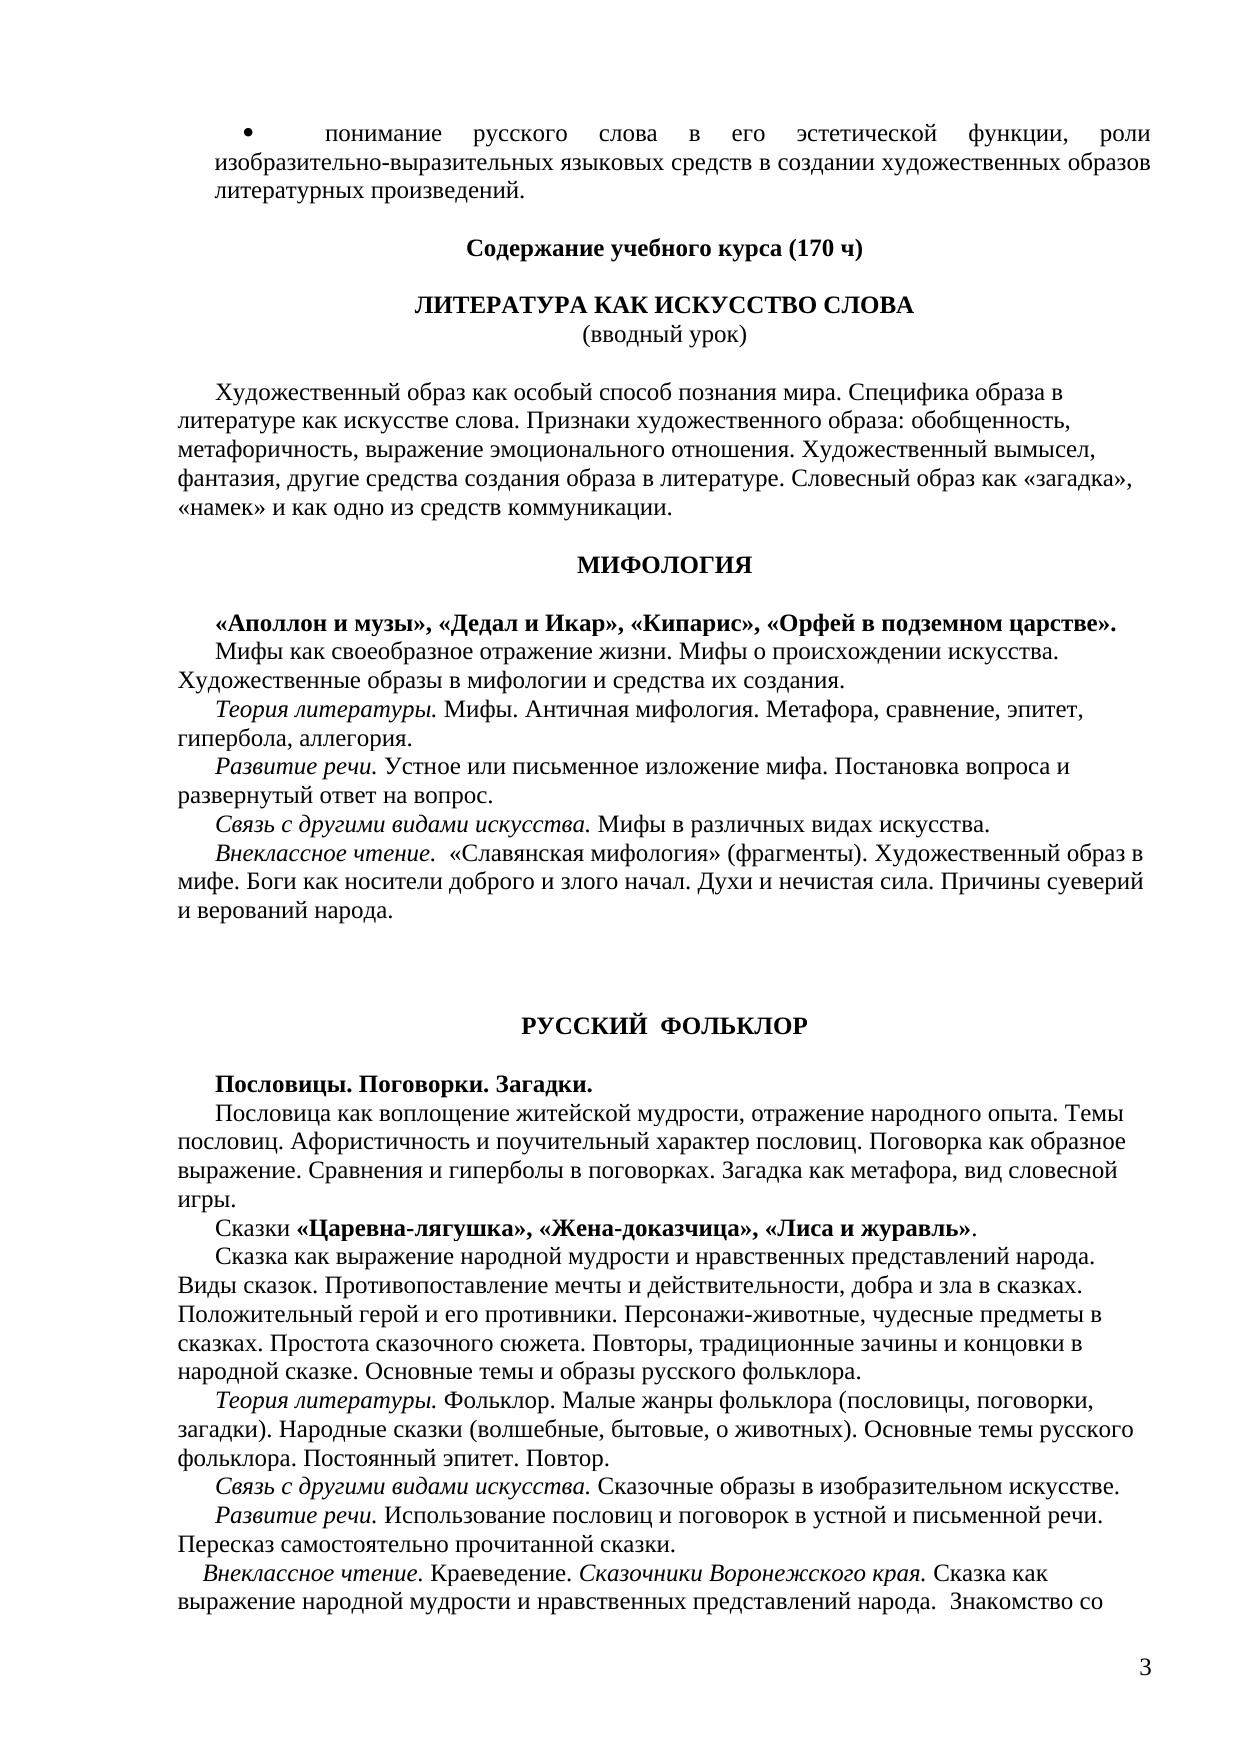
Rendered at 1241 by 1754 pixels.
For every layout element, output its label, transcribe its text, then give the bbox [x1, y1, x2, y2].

text «Аполлон и музы», «Дедал и Икар», «Кипарис», «Орфей в подземном царстве». Мифы как своеобразное отражение жизни. Мифы о происхождении искусства. Художественные образы в мифологии и средства их создания. Теория литературы. Мифы. Античная мифология. Метафора, сравнение, эпитет, гипербола, аллегория. Развитие речи. Устное или письменное изложение мифа. Постановка вопроса и развернутый ответ на вопрос. Связь с другими видами искусства. Мифы в различных видах искусства. Внеклассное чтение. «Славянская мифология» (фрагменты). Художественный образ в мифе. Боги как носители доброго и злого начал. Духи и нечистая сила. Причины суеверий и верований народа. [177, 608, 1152, 924]
text МИФОЛОГИЯ [177, 550, 1152, 578]
text Содержание учебного курса (170 ч) [177, 233, 1152, 262]
text Пословицы. Поговорки. Загадки. Пословица как воплощение житейской мудрости, отражение народного опыта. Темы пословиц. Афористичность и поучительный характер пословиц. Поговорка как образное выражение. Сравнения и гиперболы в поговорках. Загадка как метафора, вид словесной игры. Сказки «Царевна-лягушка», «Жена-доказчица», «Лиса и журавль». Сказка как выражение народной мудрости и нравственных представлений народа. Виды сказок. Противопоставление мечты и действительности, добра и зла в сказках. Положительный герой и его противники. Персонажи-животные, чудесные предметы в сказках. Простота сказочного сюжета. Повторы, традиционные зачины и концовки в народной сказке. Основные темы и образы русского фольклора. Теория литературы. Фольклор. Малые жанры фольклора (пословицы, поговорки, загадки). Народные сказки (волшебные, бытовые, о животных). Основные темы русского фольклора. Постоянный эпитет. Повтор. Связь с другими видами искусства. Сказочные образы в изобразительном искусстве. Развитие речи. Использование пословиц и поговорок в устной и письменной речи. Пересказ самостоятельно прочитанной сказки. [236, 1069, 1152, 1558]
text РУССКИЙ ФОЛЬКЛОР [177, 1011, 1152, 1040]
text Художественный образ как особый способ познания мира. Специфика образа в литературе как искусстве слова. Признаки художественного образа: обобщенность, метафоричность, выражение эмоционального отношения. Художественный вымысел, фантазия, другие средства создания образа в литературе. Словесный образ как «загадка», «намек» и как одно из средств коммуникации. [177, 348, 1152, 521]
text ЛИТЕРАТУРА КАК ИСКУССТВО СЛОВА (вводный урок) [177, 291, 1152, 348]
list понимание русского слова в его эстетической функции, роли изобразительно-выразительных языковых средств в создании художественных образов литературных произведений. [214, 118, 1152, 204]
